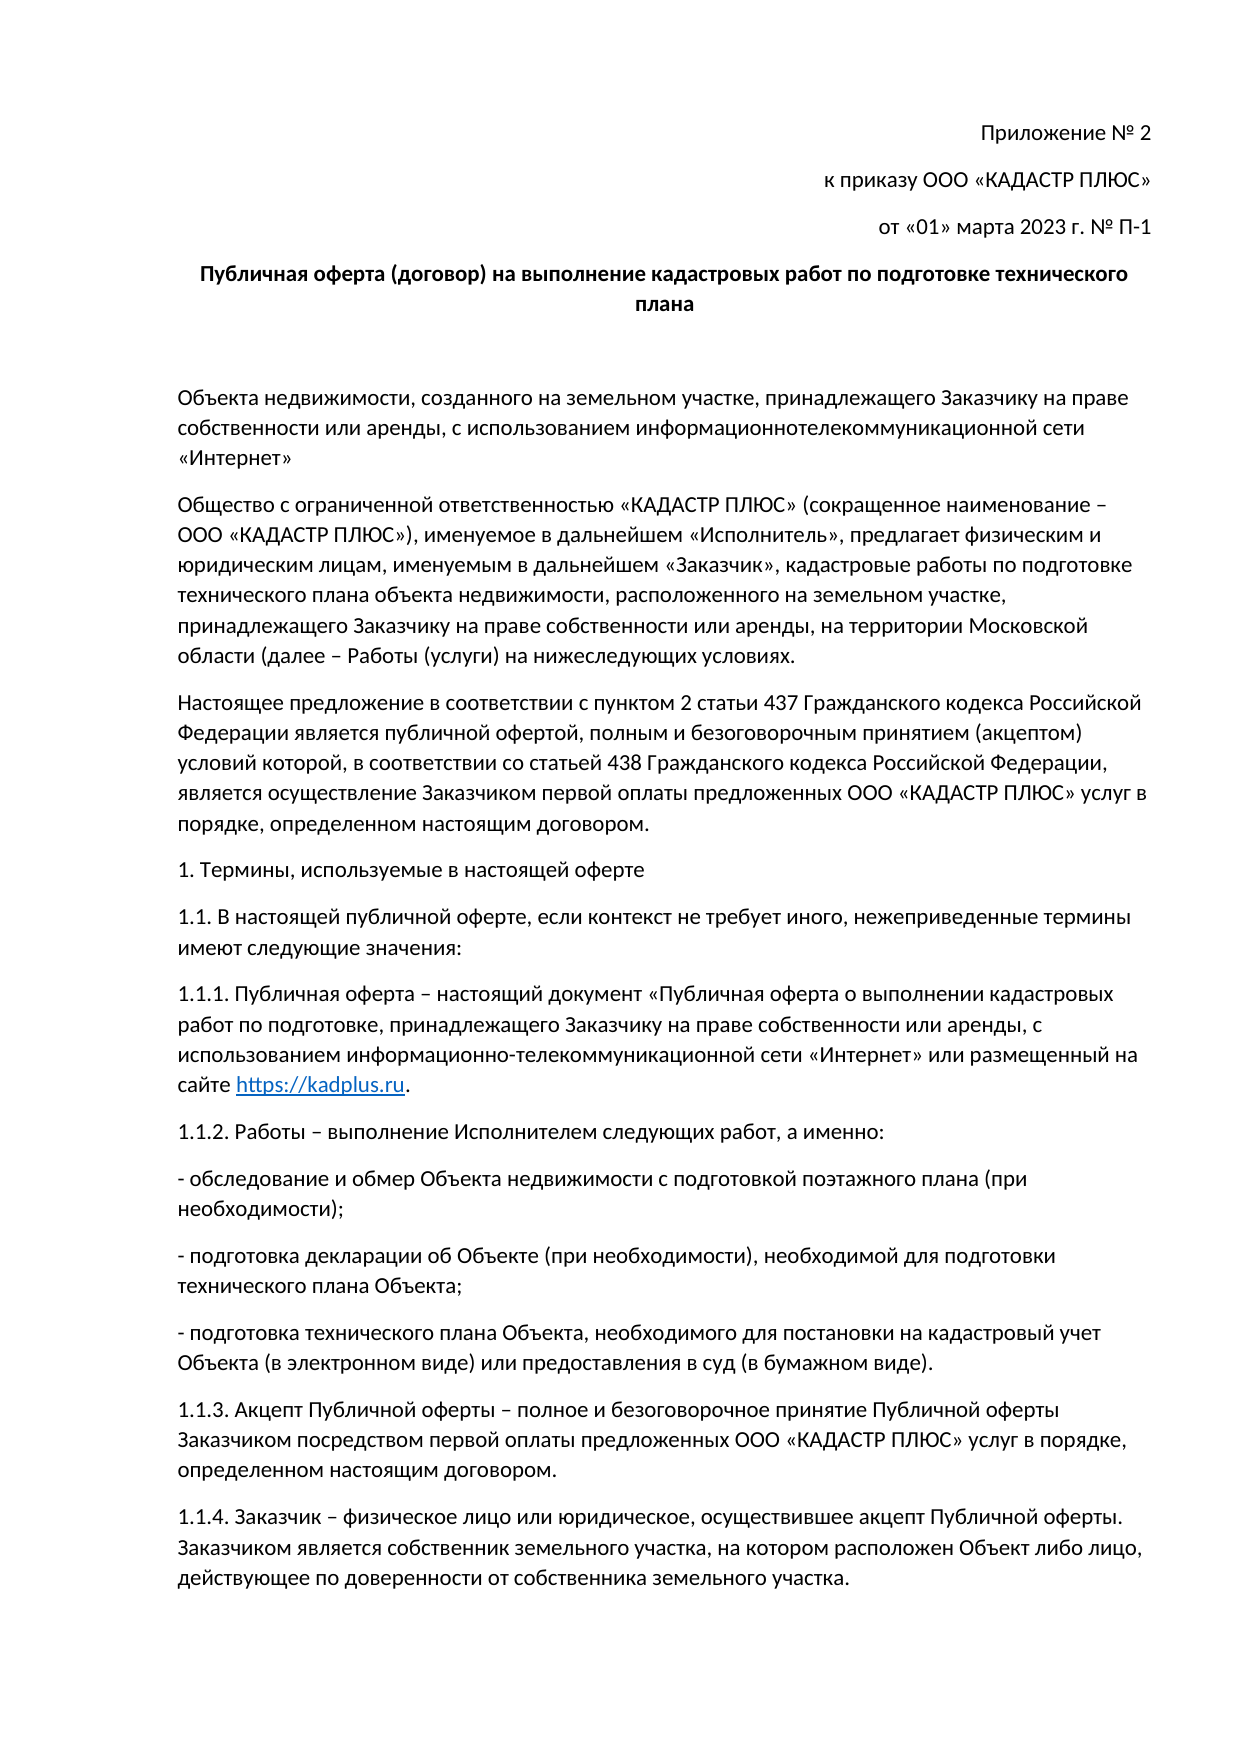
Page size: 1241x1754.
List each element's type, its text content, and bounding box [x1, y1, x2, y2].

text от «01» марта 2023 г. № П-1 [177, 212, 1152, 240]
text 1.1.3. Акцепт Публичной оферты – полное и безоговорочное принятие Публичной оферты Заказчиком посредством первой оплаты предложенных ООО «КАДАСТР ПЛЮС» услуг в порядке, определенном настоящим договором. [177, 1395, 1152, 1484]
text 1.1.4. Заказчик – физическое лицо или юридическое, осуществившее акцепт Публичной оферты. Заказчиком является собственник земельного участка, на котором расположен Объект либо лицо, действующее по доверенности от собственника земельного участка. [177, 1502, 1152, 1591]
text - подготовка декларации об Объекте (при необходимости), необходимой для подготовки технического плана Объекта; [177, 1241, 1152, 1299]
text - подготовка технического плана Объекта, необходимого для постановки на кадастровый учет Объекта (в электронном виде) или предоставления в суд (в бумажном виде). [177, 1318, 1152, 1376]
text 1. Термины, используемые в настоящей оферте [177, 856, 1152, 884]
text 1.1.1. Публичная оферта – настоящий документ «Публичная оферта о выполнении кадастровых работ по подготовке, принадлежащего Заказчику на праве собственности или аренды, с использованием информационно-телекоммуникационной сети «Интернет» или размещенный на сайте https://kadplus.ru. [177, 979, 1152, 1098]
text Настоящее предложение в соответствии с пунктом 2 статьи 437 Гражданского кодекса Российской Федерации является публичной офертой, полным и безоговорочным принятием (акцептом) условий которой, в соответствии со статьей 438 Гражданского кодекса Российской Федерации, является осуществление Заказчиком первой оплаты предложенных ООО «КАДАСТР ПЛЮС» услуг в порядке, определенном настоящим договором. [177, 688, 1152, 837]
text 1.1.2. Работы – выполнение Исполнителем следующих работ, а именно: [177, 1117, 1152, 1145]
text к приказу ООО «КАДАСТР ПЛЮС» [177, 165, 1152, 193]
text Объекта недвижимости, созданного на земельном участке, принадлежащего Заказчику на праве собственности или аренды, с использованием информационнотелекоммуникационной сети «Интернет» [177, 383, 1152, 471]
text Публичная оферта (договор) на выполнение кадастровых работ по подготовке технического плана [177, 259, 1152, 317]
text Общество с ограниченной ответственностью «КАДАСТР ПЛЮС» (сокращенное наименование – ООО «КАДАСТР ПЛЮС»), именуемое в дальнейшем «Исполнитель», предлагает физическим и юридическим лицам, именуемым в дальнейшем «Заказчик», кадастровые работы по подготовке технического плана объекта недвижимости, расположенного на земельном участке, принадлежащего Заказчику на праве собственности или аренды, на территории Московской области (далее – Работы (услуги) на нижеследующих условиях. [177, 490, 1152, 669]
text 1.1. В настоящей публичной оферте, если контекст не требует иного, нежеприведенные термины имеют следующие значения: [177, 902, 1152, 961]
text Приложение № 2 [177, 118, 1152, 146]
text - обследование и обмер Объекта недвижимости с подготовкой поэтажного плана (при необходимости); [177, 1164, 1152, 1222]
